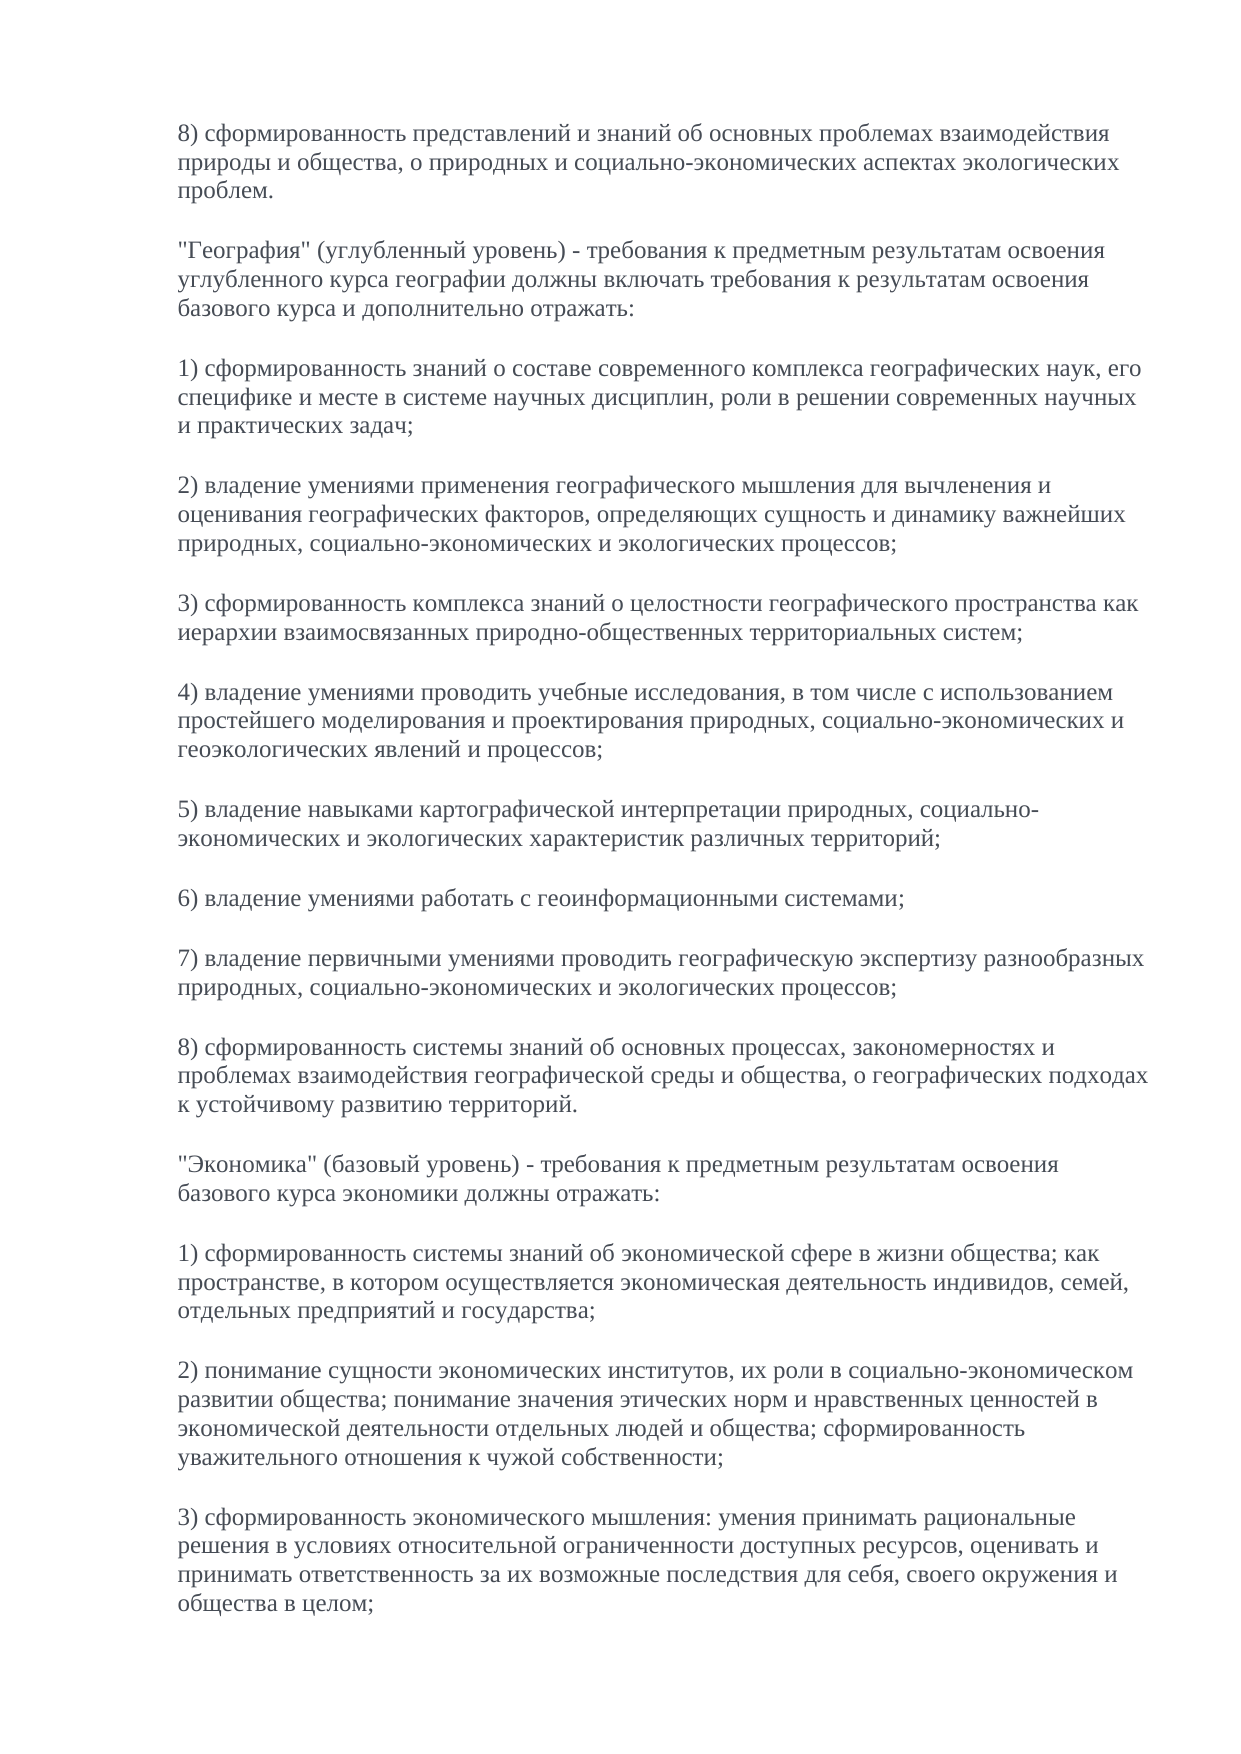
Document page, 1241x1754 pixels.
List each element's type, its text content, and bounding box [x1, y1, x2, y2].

text 3) сформированность экономического мышления: умения принимать рациональные решения в условиях относительной ограниченности доступных ресурсов, оценивать и принимать ответственность за их возможные последствия для себя, своего окружения и общества в целом; [177, 1502, 1152, 1617]
text 8) сформированность системы знаний об основных процессах, закономерностях и проблемах взаимодействия географической среды и общества, о географических подходах к устойчивому развитию территорий. [177, 1032, 1152, 1118]
text "География" (углубленный уровень) - требования к предметным результатам освоения углубленного курса географии должны включать требования к результатам освоения базового курса и дополнительно отражать: [177, 236, 1152, 322]
text 3) сформированность комплекса знаний о целостности географического пространства как иерархии взаимосвязанных природно-общественных территориальных систем; [177, 588, 1152, 646]
text 2) владение умениями применения географического мышления для вычленения и оценивания географических факторов, определяющих сущность и динамику важнейших природных, социально-экономических и экологических процессов; [177, 471, 1152, 557]
text 8) сформированность представлений и знаний об основных проблемах взаимодействия природы и общества, о природных и социально-экономических аспектах экологических проблем. [177, 118, 1152, 204]
text "Экономика" (базовый уровень) - требования к предметным результатам освоения базового курса экономики должны отражать: [177, 1149, 1152, 1207]
text 1) сформированность системы знаний об экономической сфере в жизни общества; как пространстве, в котором осуществляется экономическая деятельность индивидов, семей, отдельных предприятий и государства; [177, 1238, 1152, 1324]
text 1) сформированность знаний о составе современного комплекса географических наук, его специфике и месте в системе научных дисциплин, роли в решении современных научных и практических задач; [177, 353, 1152, 439]
text 2) понимание сущности экономических институтов, их роли в социально-экономическом развитии общества; понимание значения этических норм и нравственных ценностей в экономической деятельности отдельных людей и общества; сформированность уважительного отношения к чужой собственности; [177, 1356, 1152, 1471]
text 4) владение умениями проводить учебные исследования, в том числе с использованием простейшего моделирования и проектирования природных, социально-экономических и геоэкологических явлений и процессов; [177, 677, 1152, 763]
text 6) владение умениями работать с геоинформационными системами; [177, 883, 1152, 912]
text 5) владение навыками картографической интерпретации природных, социально-экономических и экологических характеристик различных территорий; [177, 794, 1152, 852]
text 7) владение первичными умениями проводить географическую экспертизу разнообразных природных, социально-экономических и экологических процессов; [177, 943, 1152, 1001]
